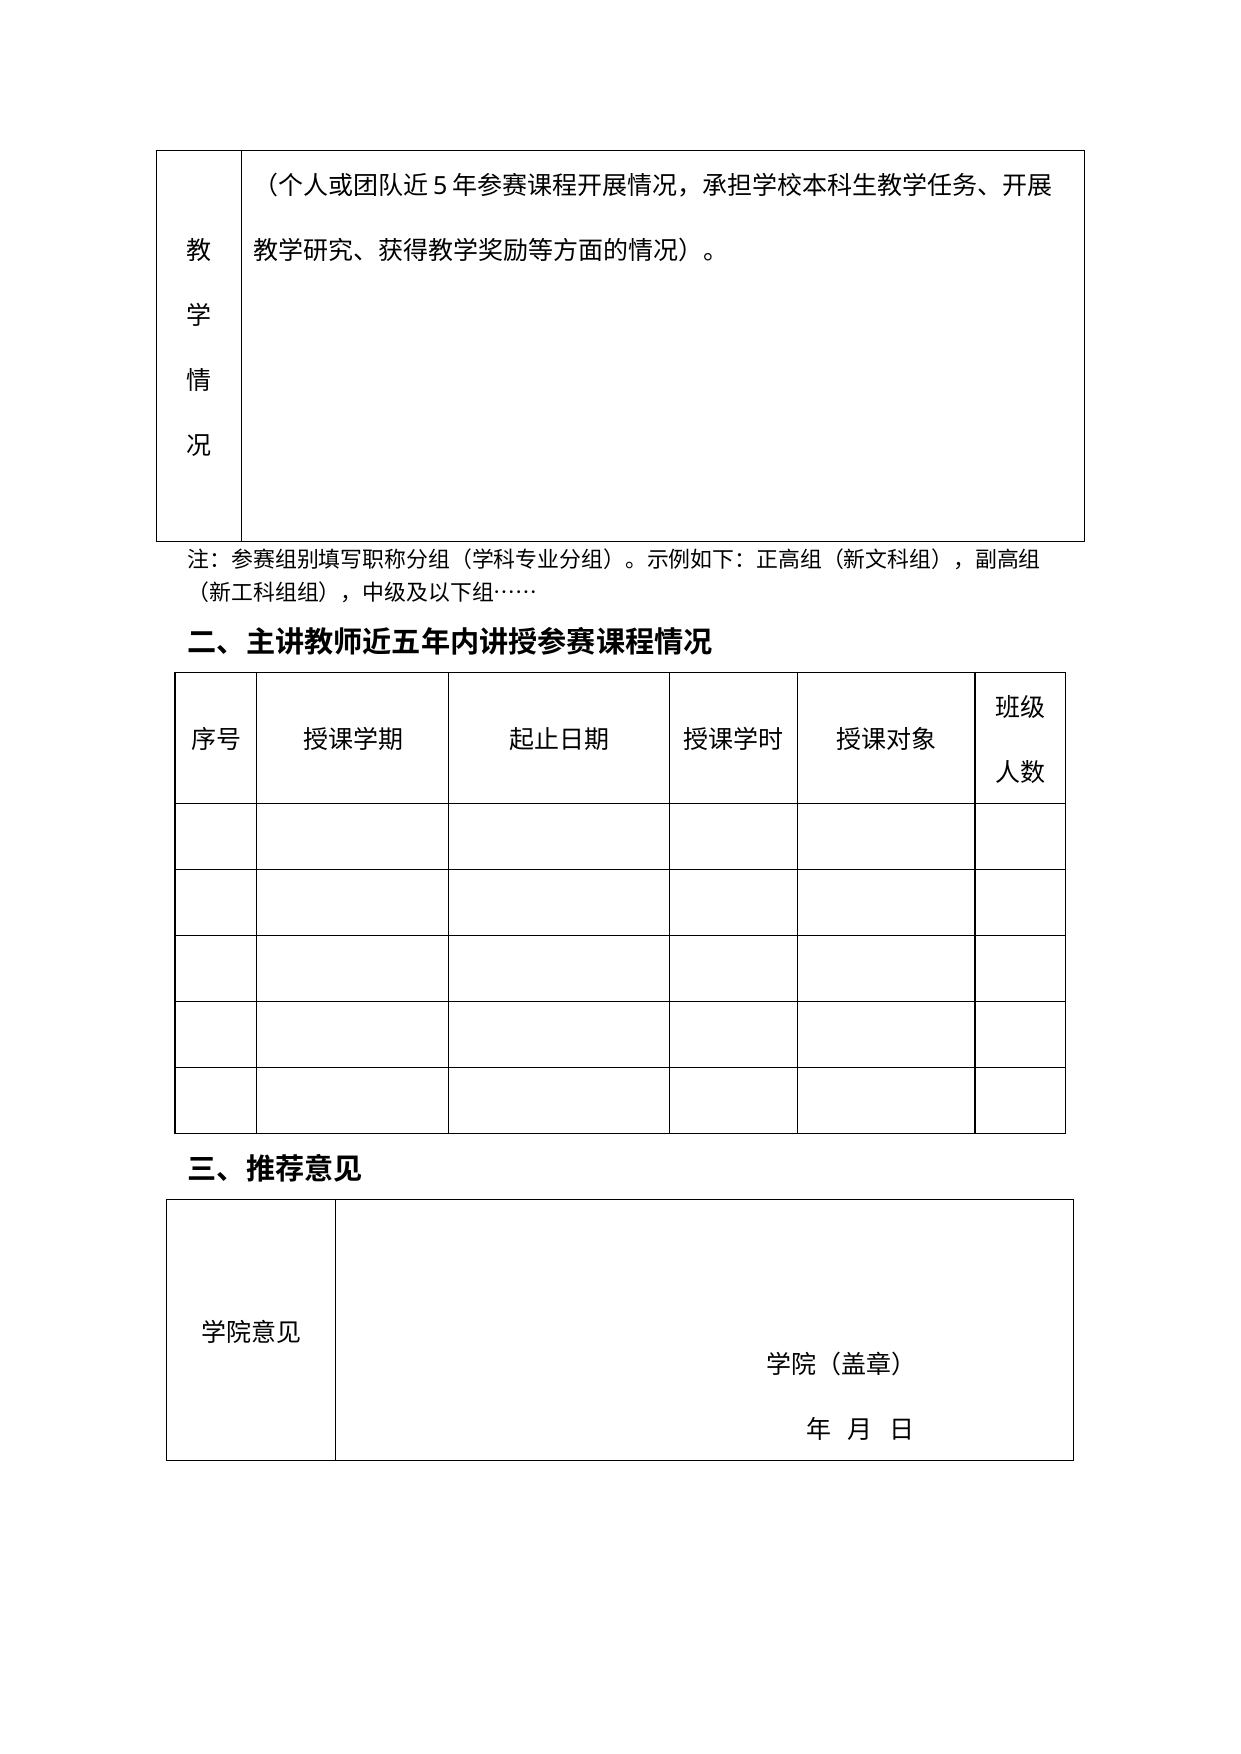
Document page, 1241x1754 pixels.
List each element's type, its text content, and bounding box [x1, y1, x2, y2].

table_header 授课对象 [798, 673, 974, 803]
table_cell [449, 936, 669, 1001]
table_cell [176, 870, 256, 935]
table_cell [176, 1068, 256, 1133]
table_header 序号 [176, 673, 256, 803]
text 注：参赛组别填写职称分组（学科专业分组）。示例如下：正高组（新文科组），副高组（新工科组组），中级及以下组…… [187, 542, 1053, 607]
table_cell [257, 1002, 448, 1067]
table_header 学院（盖章） 年 月 日 [336, 1200, 1073, 1460]
table_cell [798, 870, 974, 935]
table_header 授课学时 [670, 673, 797, 803]
table_cell （个人或团队近5年参赛课程开展情况，承担学校本科生教学任务、开展教学研究、获得教学奖励等方面的情况）。 [242, 151, 1084, 541]
table_cell [798, 804, 974, 869]
table_cell [176, 804, 256, 869]
table_cell [670, 804, 797, 869]
table_cell [798, 1068, 974, 1133]
table_cell [798, 1002, 974, 1067]
table_cell [670, 870, 797, 935]
table_cell [449, 870, 669, 935]
table_cell [449, 804, 669, 869]
table_cell [257, 936, 448, 1001]
table_cell [976, 1002, 1065, 1067]
table_header 授课学期 [257, 673, 448, 803]
table_header 学院意见 [167, 1200, 335, 1460]
table_cell [670, 936, 797, 1001]
table_cell [176, 1002, 256, 1067]
table_cell [257, 804, 448, 869]
table_cell [670, 1002, 797, 1067]
table_cell [798, 936, 974, 1001]
table_cell [449, 1002, 669, 1067]
table_header 班级人数 [976, 673, 1065, 803]
table_cell [976, 804, 1065, 869]
table_cell [976, 936, 1065, 1001]
table_header 起止日期 [449, 673, 669, 803]
table_cell 教 学 情 况 [157, 151, 241, 541]
table_cell [976, 870, 1065, 935]
text 三、推荐意见 [187, 1134, 1053, 1199]
table_cell [257, 1068, 448, 1133]
text 二、主讲教师近五年内讲授参赛课程情况 [187, 607, 1053, 672]
table_cell [257, 870, 448, 935]
table_cell [449, 1068, 669, 1133]
table_cell [976, 1068, 1065, 1133]
table_cell [670, 1068, 797, 1133]
table_cell [176, 936, 256, 1001]
